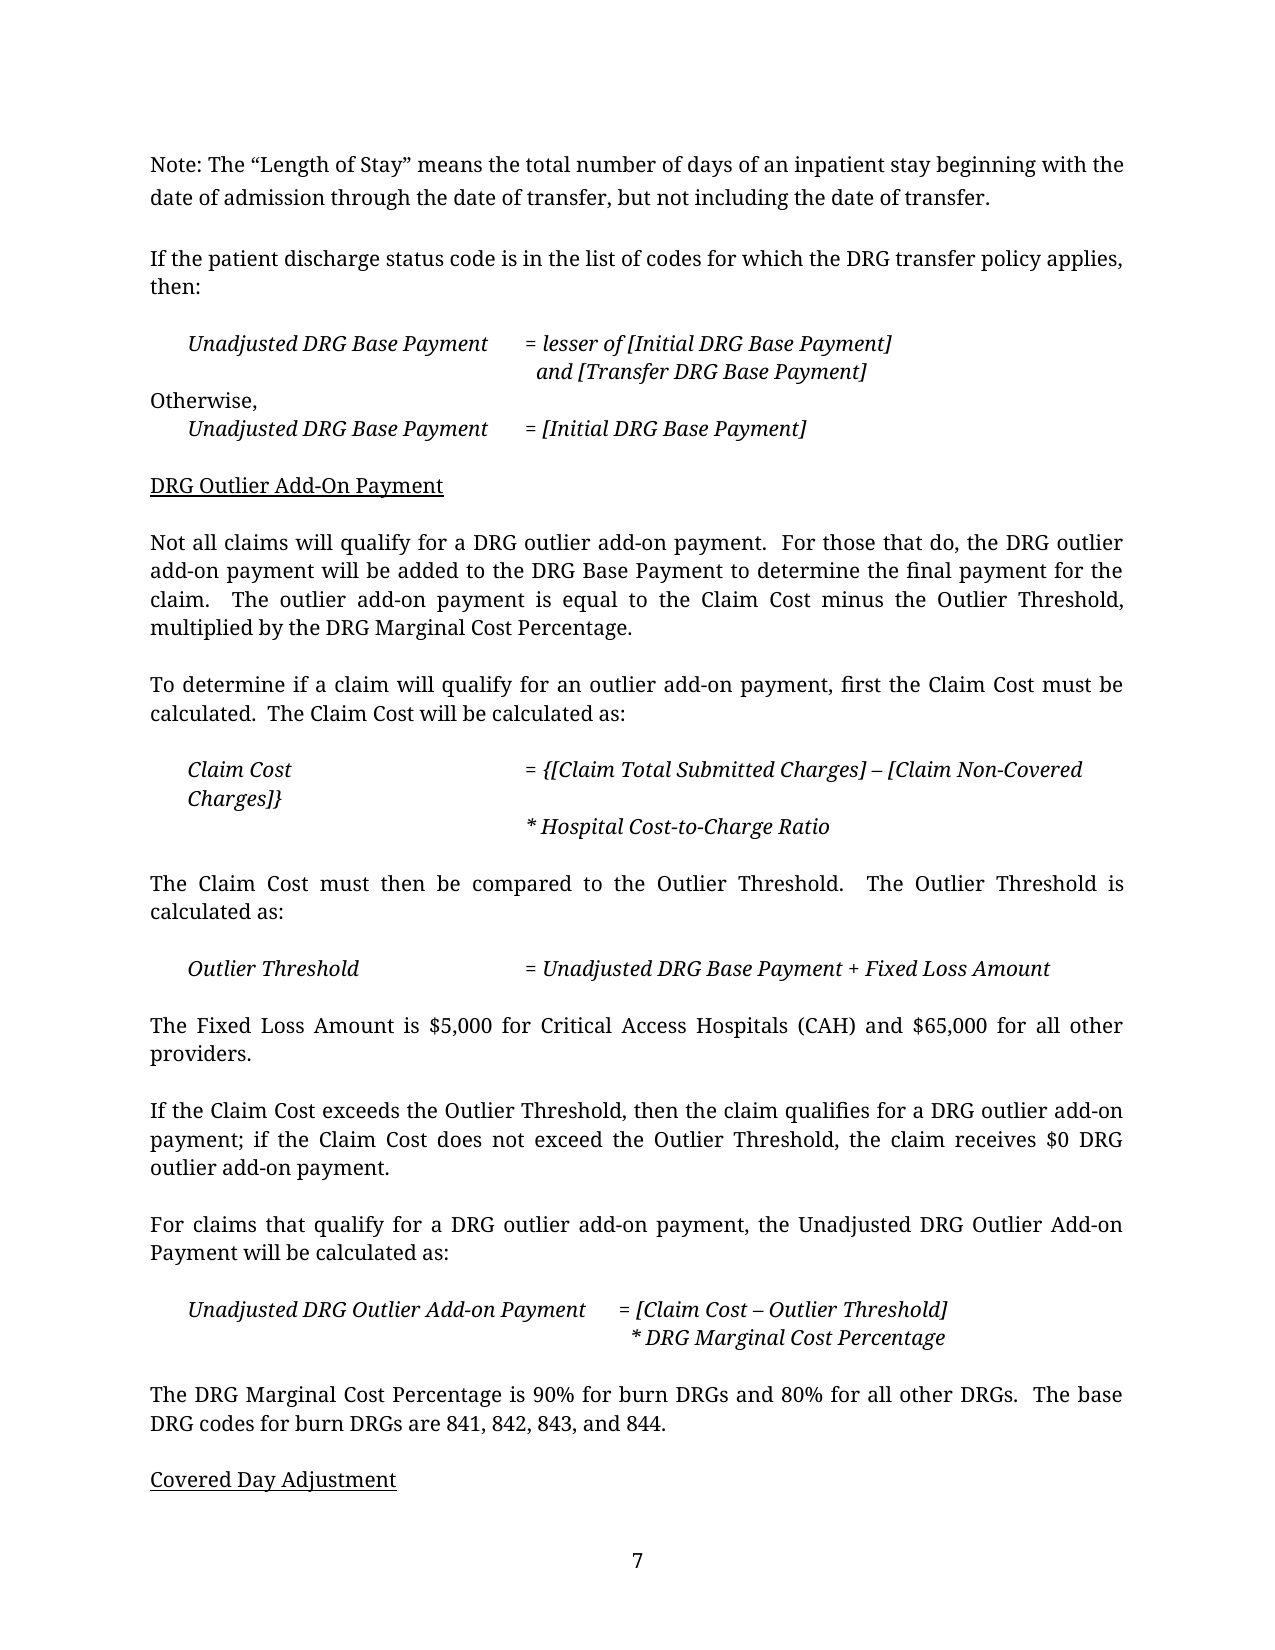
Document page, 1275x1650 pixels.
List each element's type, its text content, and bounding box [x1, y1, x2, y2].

text * Hospital Cost-to-Charge Ratio [150, 812, 1125, 841]
text The Claim Cost must then be compared to the Outlier Threshold. The Outlier Threshold is calculated as: [150, 869, 1125, 926]
text Covered Day Adjustment [150, 1466, 1125, 1494]
text The Fixed Loss Amount is $5,000 for Critical Access Hospitals (CAH) and $65,000 for all other providers. [150, 1011, 1125, 1068]
text Not all claims will qualify for a DRG outlier add-on payment. For those that do, the DRG outlier add-on payment will be added to the DRG Base Payment to determine the final payment for the claim. The outlier add-on payment is equal to the Claim Cost minus the Outlier Threshold, multiplied by the DRG Marginal Cost Percentage. [150, 528, 1125, 642]
text Outlier Threshold = Unadjusted DRG Base Payment + Fixed Loss Amount [187, 954, 1125, 983]
text Otherwise, [150, 386, 1125, 414]
text The DRG Marginal Cost Percentage is 90% for burn DRGs and 80% for all other DRGs. The base DRG codes for burn DRGs are 841, 842, 843, and 844. [150, 1380, 1125, 1437]
text Unadjusted DRG Base Payment = [Initial DRG Base Payment] [187, 414, 1125, 443]
text * DRG Marginal Cost Percentage [619, 1323, 1125, 1352]
text If the Claim Cost exceeds the Outlier Threshold, then the claim qualifies for a DRG outlier add-on payment; if the Claim Cost does not exceed the Outlier Threshold, the claim receives $0 DRG outlier add-on payment. [150, 1096, 1125, 1182]
text Unadjusted DRG Outlier Add-on Payment = [Claim Cost – Outlier Threshold] [187, 1295, 1125, 1323]
text Unadjusted DRG Base Payment = lesser of [Initial DRG Base Payment] [187, 329, 1125, 357]
text DRG Outlier Add-On Payment [150, 471, 1125, 499]
text If the patient discharge status code is in the list of codes for which the DRG transfer policy applies, then: [150, 244, 1125, 301]
text To determine if a claim will qualify for an outlier add-on payment, first the Claim Cost must be calculated. The Claim Cost will be calculated as: [150, 670, 1125, 727]
text Note: The “Length of Stay” means the total number of days of an inpatient stay beginning with the date of admission through the date of transfer, but not including the date of transfer. [150, 150, 1125, 211]
text For claims that qualify for a DRG outlier add-on payment, the Unadjusted DRG Outlier Add-on Payment will be calculated as: [150, 1210, 1125, 1267]
text Claim Cost = {[Claim Total Submitted Charges] – [Claim Non-Covered Charges]} [187, 756, 1125, 812]
text and [Transfer DRG Base Payment] [525, 357, 1125, 386]
